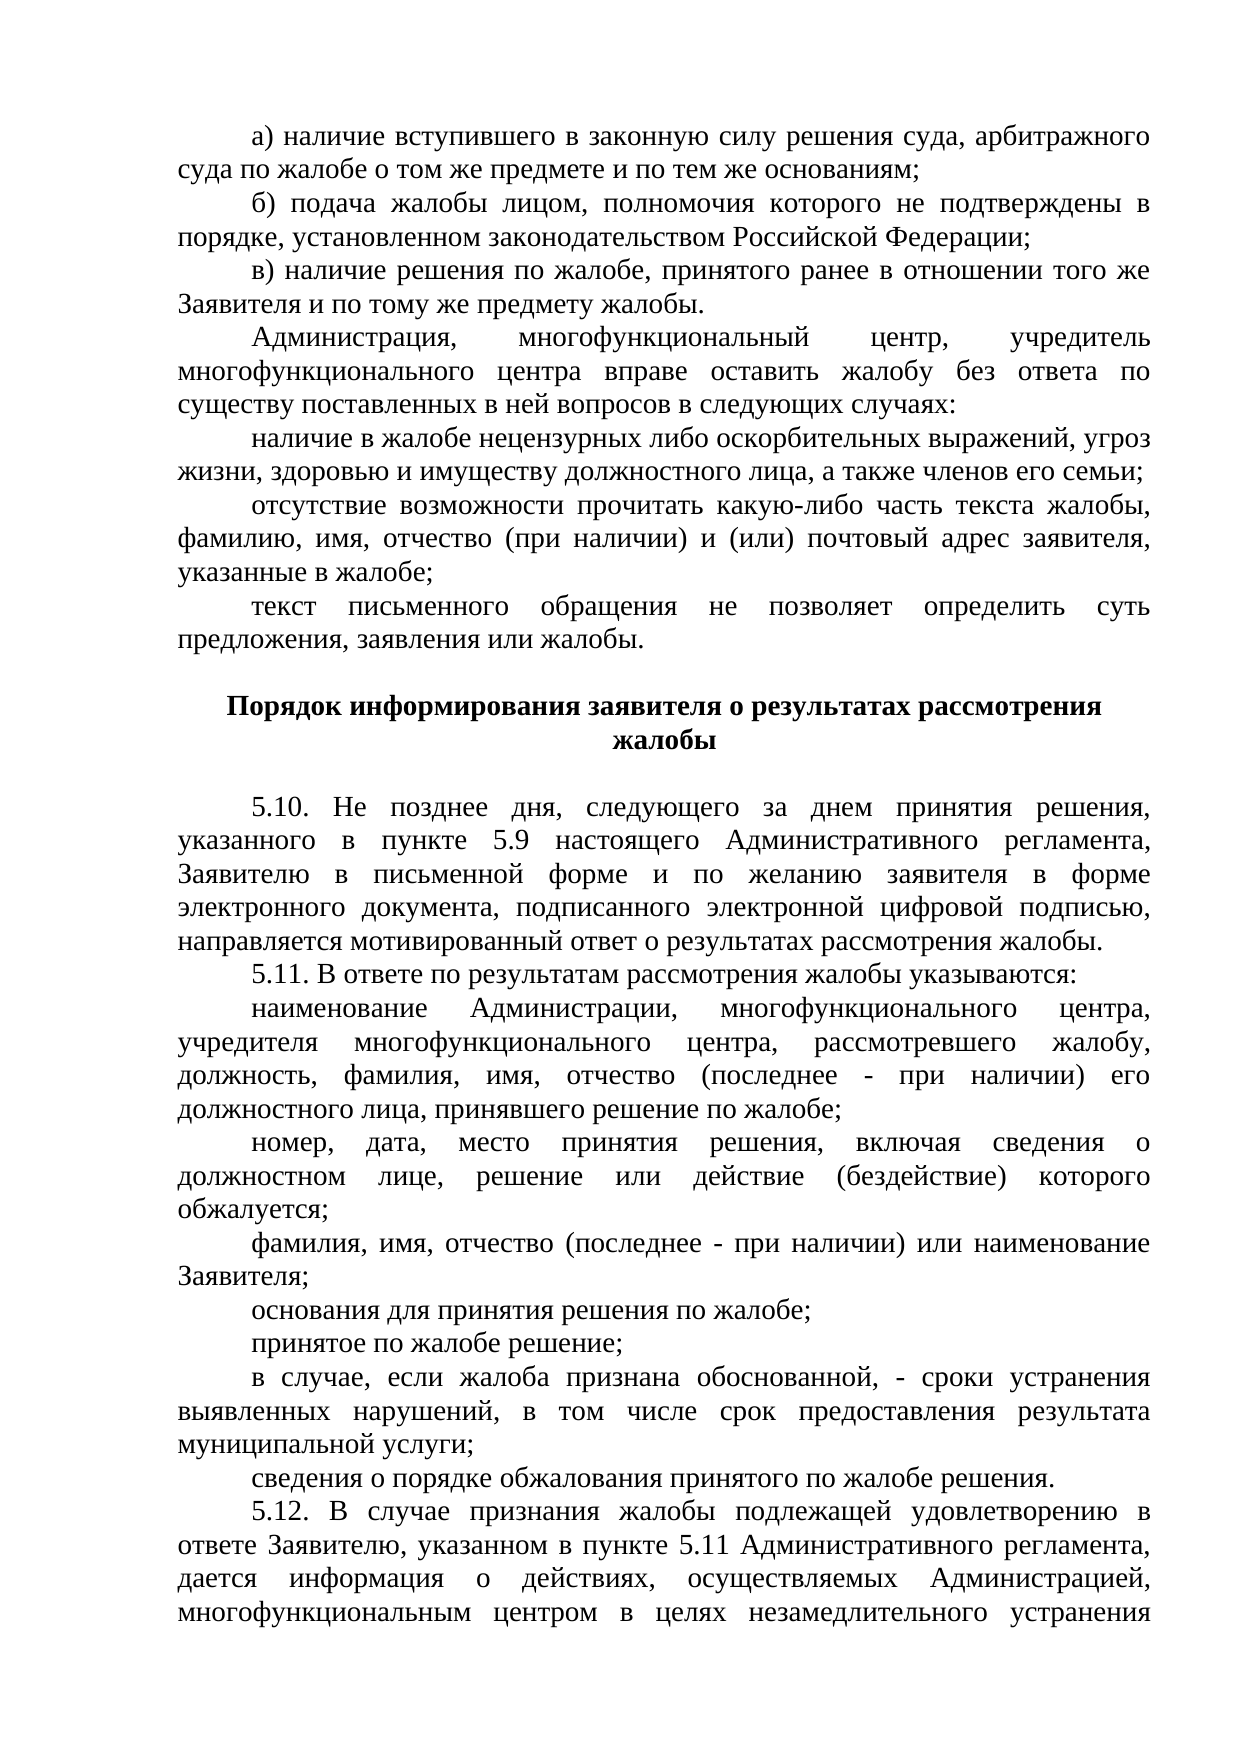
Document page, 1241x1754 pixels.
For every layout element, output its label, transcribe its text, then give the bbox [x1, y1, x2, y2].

text Порядок информирования заявителя о результатах рассмотрения жалобы [177, 688, 1152, 755]
text основания для принятия решения по жалобе; [177, 1292, 1152, 1326]
text отсутствие возможности прочитать какую-либо часть текста жалобы, фамилию, имя, отчество (при наличии) и (или) почтовый адрес заявителя, указанные в жалобе; [177, 487, 1152, 588]
text в) наличие решения по жалобе, принятого ранее в отношении того же Заявителя и по тому же предмету жалобы. [177, 252, 1152, 319]
text 5.11. В ответе по результатам рассмотрения жалобы указываются: [177, 957, 1152, 990]
text текст письменного обращения не позволяет определить суть предложения, заявления или жалобы. [177, 588, 1152, 655]
text наличие в жалобе нецензурных либо оскорбительных выражений, угроз жизни, здоровью и имуществу должностного лица, а также членов его семьи; [177, 420, 1152, 487]
text в случае, если жалоба признана обоснованной, - сроки устранения выявленных нарушений, в том числе срок предоставления результата муниципальной услуги; [177, 1359, 1152, 1460]
text сведения о порядке обжалования принятого по жалобе решения. [177, 1460, 1152, 1493]
text а) наличие вступившего в законную силу решения суда, арбитражного суда по жалобе о том же предмете и по тем же основаниям; [177, 118, 1152, 185]
text Администрация, многофункциональный центр, учредитель многофункционального центра вправе оставить жалобу без ответа по существу поставленных в ней вопросов в следующих случаях: [177, 319, 1152, 420]
text номер, дата, место принятия решения, включая сведения о должностном лице, решение или действие (бездействие) которого обжалуется; [177, 1124, 1152, 1225]
text 5.10. Не позднее дня, следующего за днем принятия решения, указанного в пункте 5.9 настоящего Административного регламента, Заявителю в письменной форме и по желанию заявителя в форме электронного документа, подписанного электронной цифровой подписью, направляется мотивированный ответ о результатах рассмотрения жалобы. [177, 789, 1152, 957]
text наименование Администрации, многофункционального центра, учредителя многофункционального центра, рассмотревшего жалобу, должность, фамилия, имя, отчество (последнее - при наличии) его должностного лица, принявшего решение по жалобе; [177, 990, 1152, 1124]
text принятое по жалобе решение; [177, 1326, 1152, 1359]
text б) подача жалобы лицом, полномочия которого не подтверждены в порядке, установленном законодательством Российской Федерации; [177, 185, 1152, 252]
text фамилия, имя, отчество (последнее - при наличии) или наименование Заявителя; [177, 1225, 1152, 1292]
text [177, 1493, 1152, 1627]
